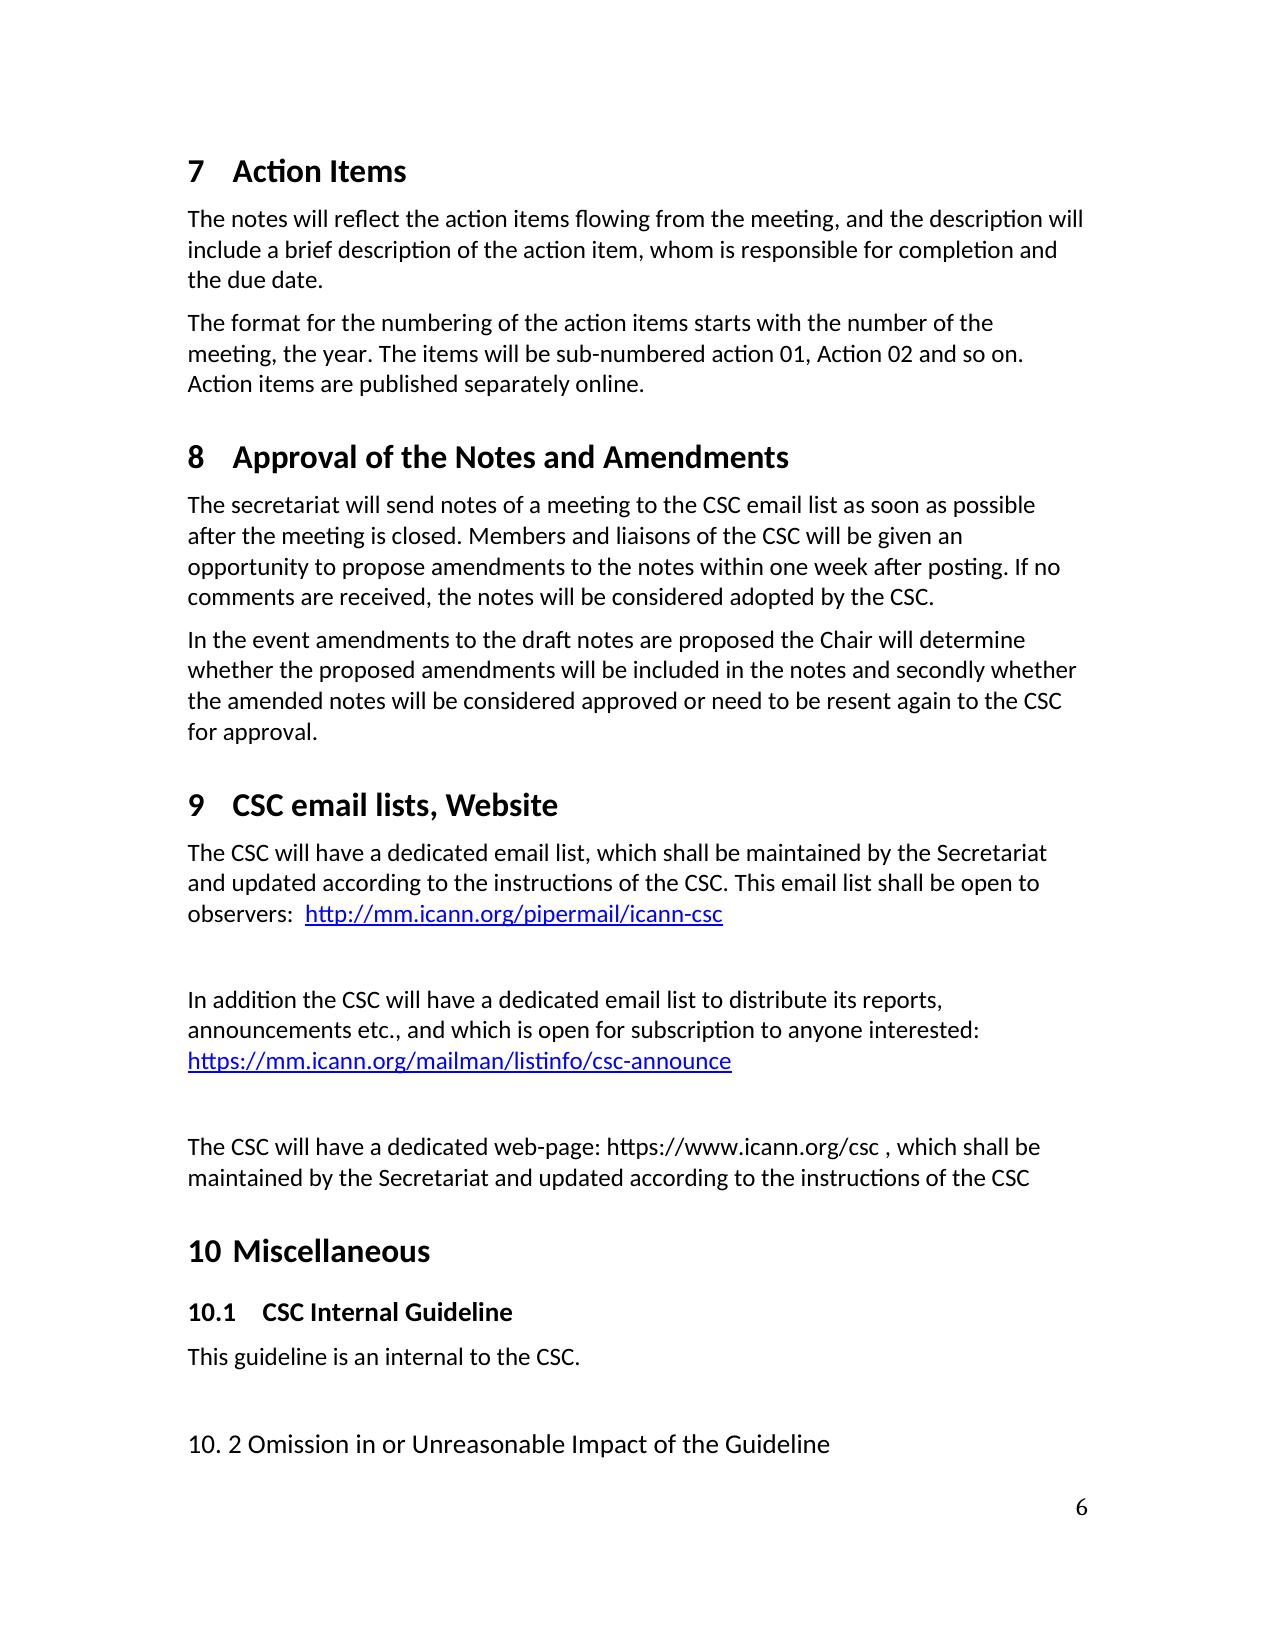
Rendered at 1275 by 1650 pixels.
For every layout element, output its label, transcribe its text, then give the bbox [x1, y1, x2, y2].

subtitle CSC Internal Guideline [187, 1295, 1087, 1328]
subtitle Approval of the Notes and Amendments [187, 436, 1087, 477]
subtitle Miscellaneous [187, 1230, 1087, 1270]
text The notes will reflect the action items flowing from the meeting, and the description will include a brief description of the action item, whom is responsible for completion and the due date. [187, 203, 1087, 295]
text The format for the numbering of the action items starts with the number of the meeting, the year. The items will be sub-numbered action 01, Action 02 and so on. Action items are published separately online. [187, 307, 1087, 399]
text The secretariat will send notes of a meeting to the CSC email list as soon as possible after the meeting is closed. Members and liaisons of the CSC will be given an opportunity to propose amendments to the notes within one week after posting. If no comments are received, the notes will be considered adopted by the CSC. [187, 489, 1087, 612]
text In the event amendments to the draft notes are proposed the Chair will determine whether the proposed amendments will be included in the notes and secondly whether the amended notes will be considered approved or need to be resent again to the CSC for approval. [187, 624, 1087, 746]
text This guideline is an internal to the CSC. [187, 1341, 1087, 1371]
subtitle CSC email lists, Website [187, 784, 1087, 824]
text In addition the CSC will have a dedicated email list to distribute its reports, announcements etc., and which is open for subscription to anyone interested: https://mm.icann.org/mailman/listinfo/csc-announce [187, 984, 1087, 1076]
subtitle Action Items [187, 150, 1087, 191]
text The CSC will have a dedicated web-page: https://www.icann.org/csc , which shall be maintained by the Secretariat and updated according to the instructions of the CSC [187, 1131, 1087, 1192]
text 10. 2 Omission in or Unreasonable Impact of the Guideline [187, 1427, 1087, 1460]
text The CSC will have a dedicated email list, which shall be maintained by the Secretariat and updated according to the instructions of the CSC. This email list shall be open to observers: http://mm.icann.org/pipermail/icann-csc [187, 837, 1087, 928]
